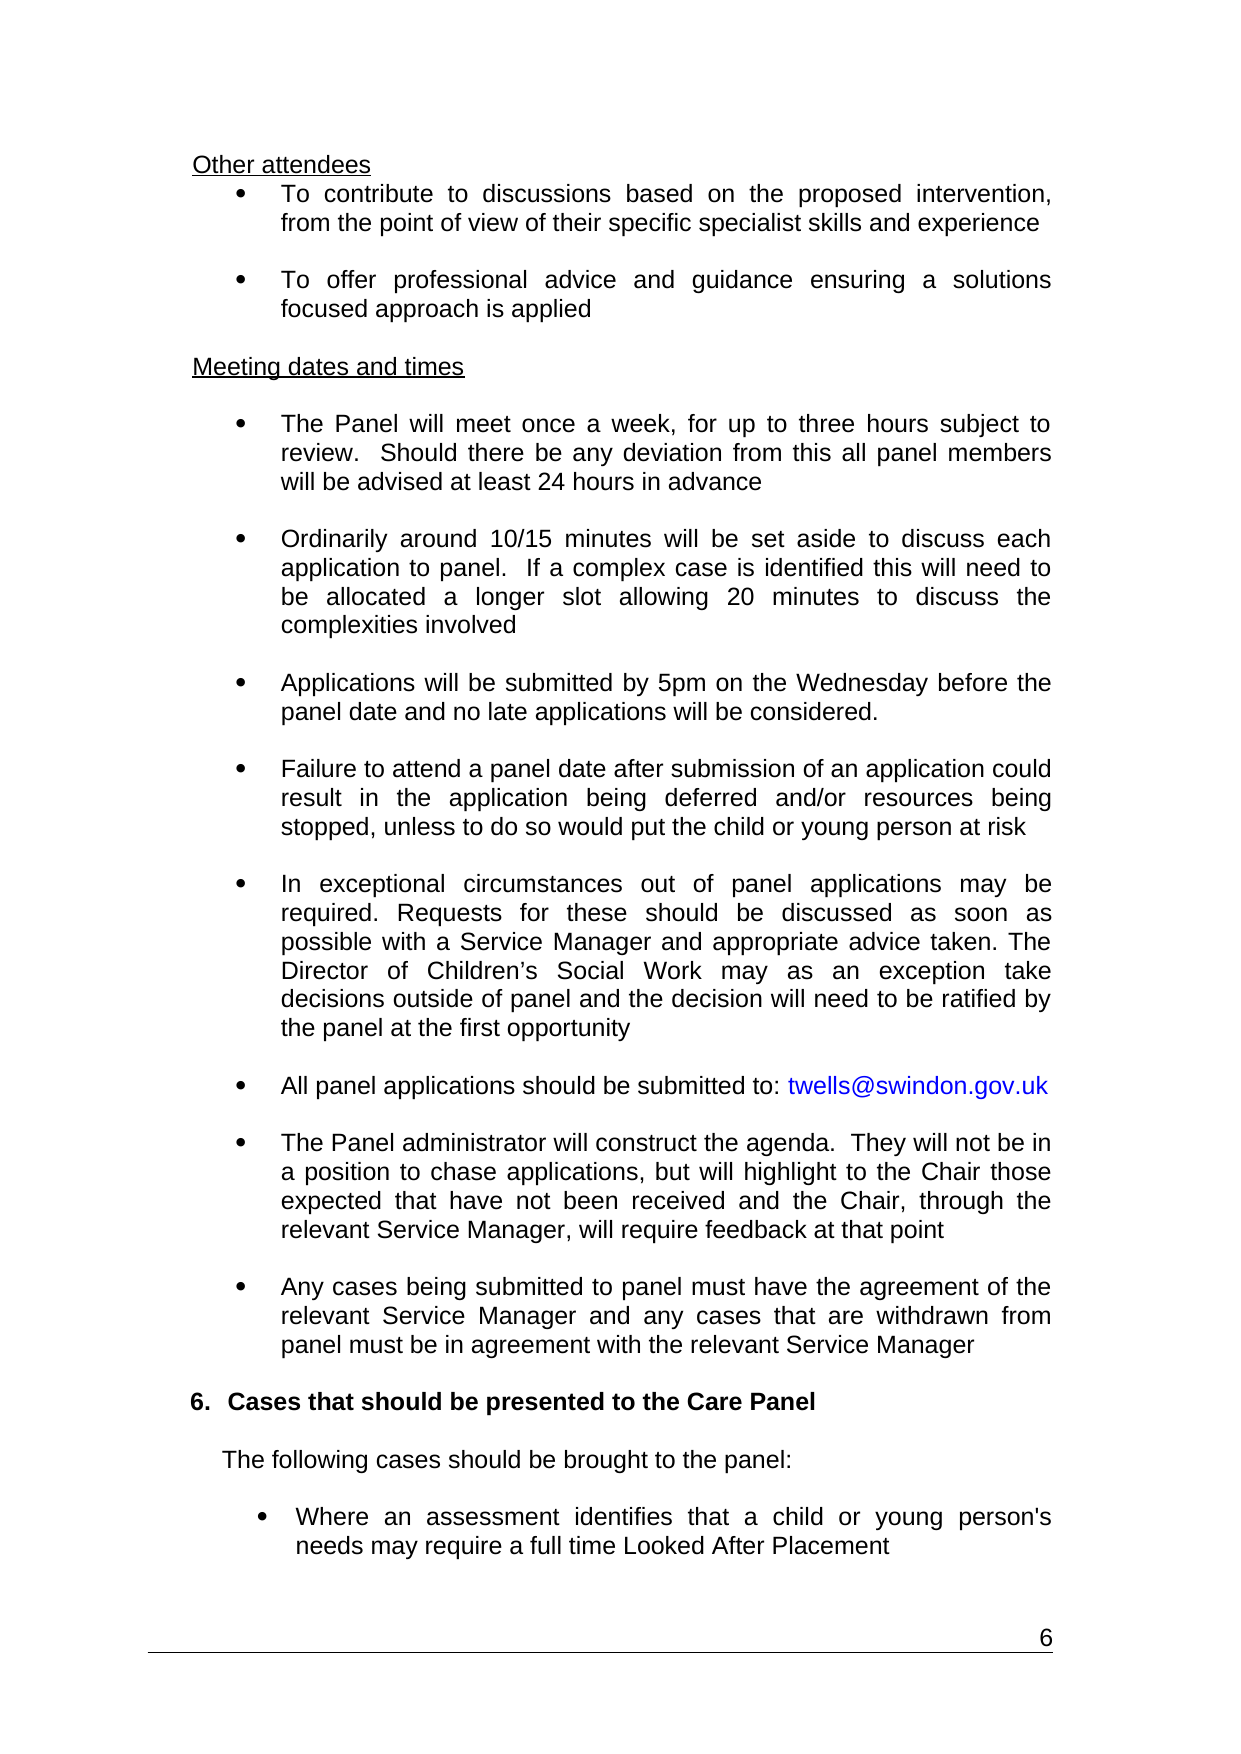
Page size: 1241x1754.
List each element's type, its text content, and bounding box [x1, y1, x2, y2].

text Other attendees [148, 150, 1053, 179]
text The following cases should be brought to the panel: [222, 1445, 1053, 1473]
list In exceptional circumstances out of panel applications may be required. Requests for these should be discussed as soon as possible with a Service Manager and appropriate advice taken. The Director of Children’s Social Work may as an exception take decisions outside of panel and the decision will need to be ratified by the panel at the first opportunity [236, 869, 1053, 1042]
list Applications will be submitted by 5pm on the Wednesday before the panel date and no late applications will be considered. [236, 668, 1053, 726]
subtitle Cases that should be presented to the Care Panel [190, 1387, 1053, 1416]
list To contribute to discussions based on the proposed intervention, from the point of view of their specific specialist skills and experience [236, 179, 1053, 236]
list The Panel will meet once a week, for up to three hours subject to review. Should there be any deviation from this all panel members will be advised at least 24 hours in advance [236, 409, 1053, 495]
list All panel applications should be submitted to: twells@swindon.gov.uk [236, 1071, 1053, 1099]
subtitle Meeting dates and times [148, 351, 1053, 380]
list Ordinarily around 10/15 minutes will be set aside to discuss each application to panel. If a complex case is identified this will need to be allocated a longer slot allowing 20 minutes to discuss the complexities involved [236, 524, 1053, 639]
list Failure to attend a panel date after submission of an application could result in the application being deferred and/or resources being stopped, unless to do so would put the child or young person at risk [236, 754, 1053, 841]
list The Panel administrator will construct the agenda. They will not be in a position to chase applications, but will highlight to the Chair those expected that have not been received and the Chair, through the relevant Service Manager, will require feedback at that point [236, 1128, 1053, 1243]
list Where an assessment identifies that a child or young person's needs may require a full time Looked After Placement [258, 1502, 1053, 1560]
list To offer professional advice and guidance ensuring a solutions focused approach is applied [236, 265, 1053, 323]
list Any cases being submitted to panel must have the agreement of the relevant Service Manager and any cases that are withdrawn from panel must be in agreement with the relevant Service Manager [236, 1272, 1053, 1358]
